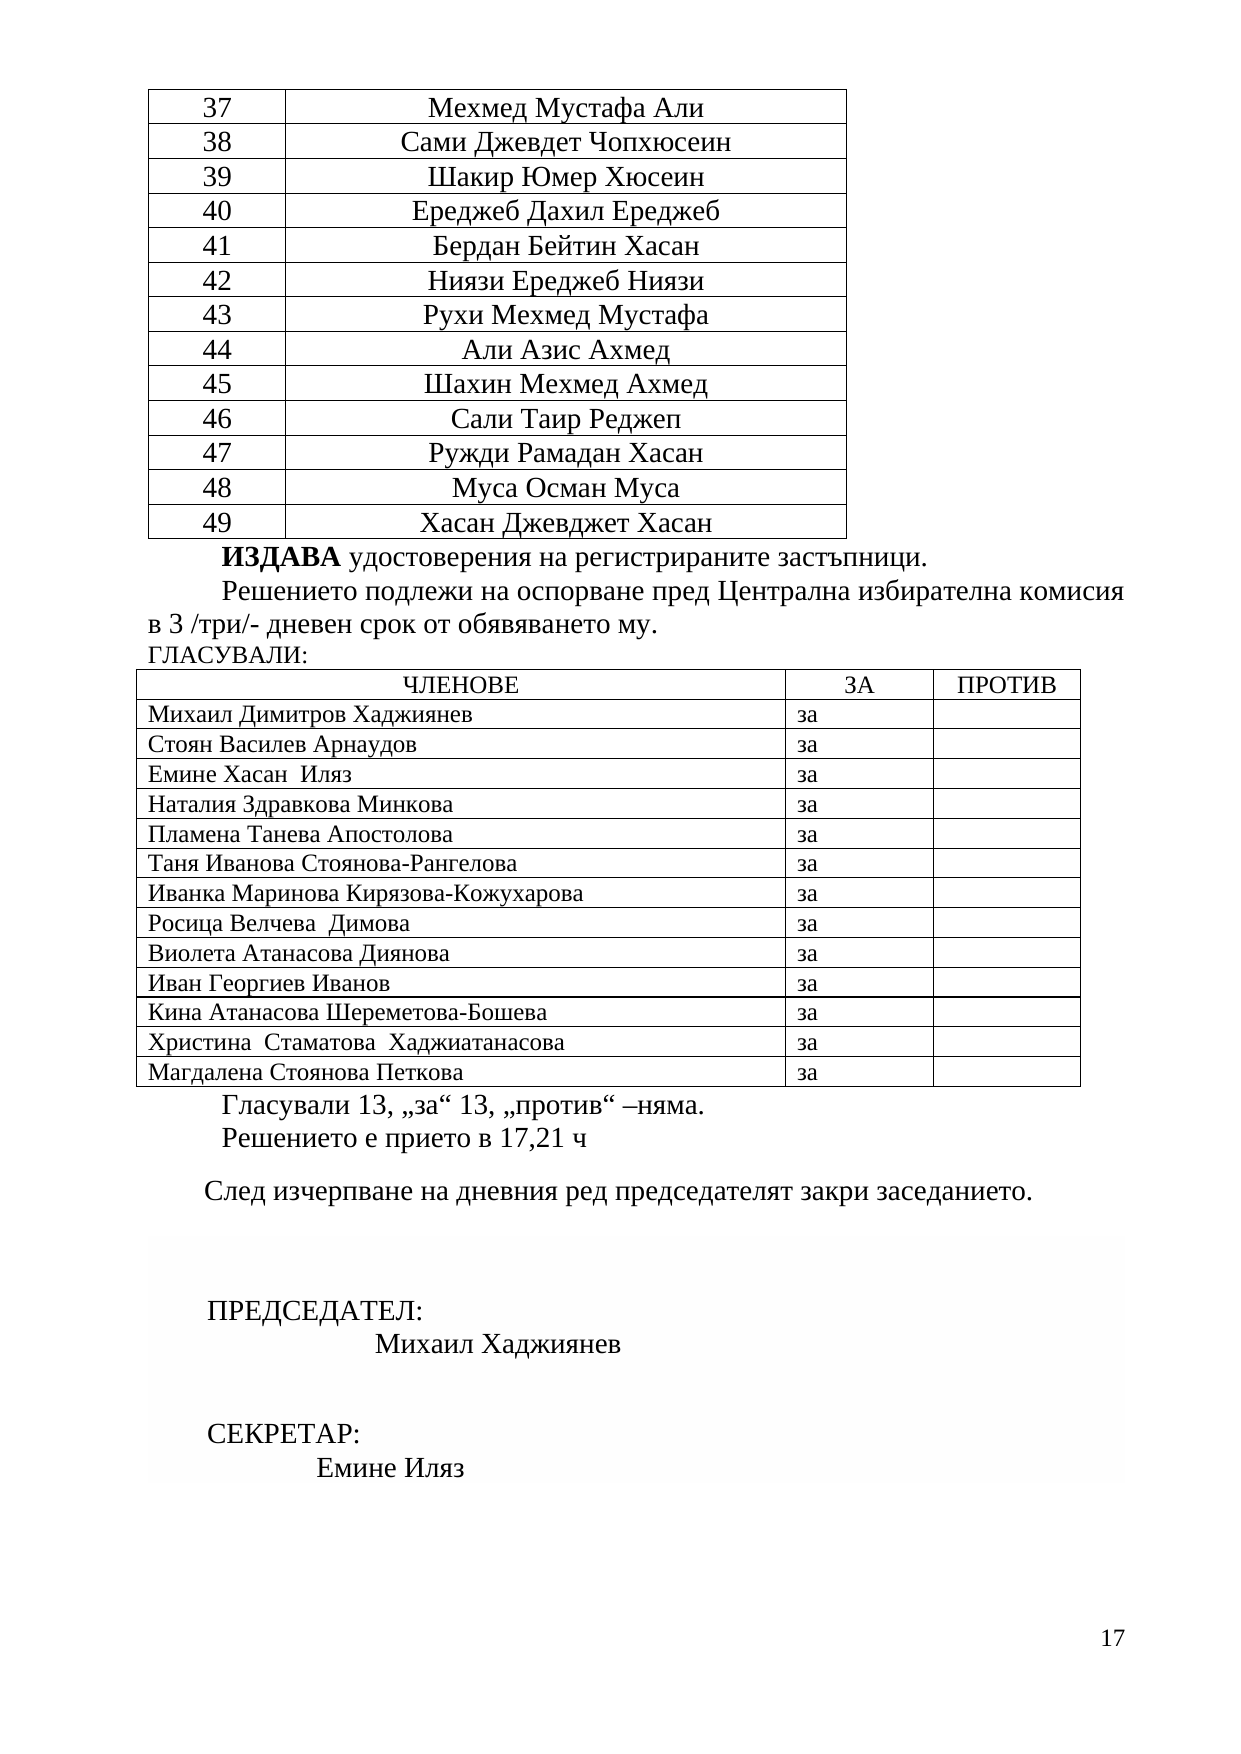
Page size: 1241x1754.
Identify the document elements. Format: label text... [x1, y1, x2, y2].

table_cell [934, 789, 1080, 818]
table_cell 48 [149, 470, 285, 504]
table_cell [934, 849, 1080, 877]
table_cell за [786, 908, 933, 937]
table_cell [934, 908, 1080, 937]
table_cell за [786, 938, 933, 967]
text ГЛАСУВАЛИ: [148, 640, 1125, 669]
text СЕКРЕТАР: [148, 1416, 1125, 1450]
table_cell за [786, 878, 933, 907]
text След изчерпване на дневния ред председателят закри заседанието. [148, 1173, 1125, 1207]
table_cell Таня Иванова Стоянова-Рангелова [137, 849, 785, 877]
table_cell Рухи Мехмед Мустафа [286, 297, 846, 331]
table_cell за [786, 700, 933, 728]
table_cell 43 [149, 297, 285, 331]
table_cell Ереджеб Дахил Ереджеб [286, 194, 846, 227]
table_cell Ружди Рамадан Хасан [286, 436, 846, 469]
table_cell Сами Джевдет Чопхюсеин [286, 124, 846, 158]
text Решението е прието в 17,21 ч [148, 1120, 1125, 1154]
table_cell Росица Велчева Димова [137, 908, 785, 937]
table_cell за [786, 998, 933, 1026]
table_cell за [786, 849, 933, 877]
table_cell 44 [149, 332, 285, 365]
table_cell 46 [149, 401, 285, 434]
table_cell 40 [149, 194, 285, 227]
table_cell Сали Таир Реджеп [286, 401, 846, 434]
table_cell за [786, 759, 933, 788]
table_cell [934, 998, 1080, 1026]
table_cell [934, 968, 1080, 996]
table_cell Шахин Мехмед Ахмед [286, 366, 846, 400]
table_cell [934, 700, 1080, 728]
table_header ЗА [786, 670, 933, 698]
table_cell 38 [149, 124, 285, 158]
table_header ПРОТИВ [934, 670, 1080, 698]
table_cell Наталия Здравкова Минкова [137, 789, 785, 818]
table_cell 42 [149, 263, 285, 296]
table_cell 47 [149, 436, 285, 469]
text Емине Иляз [148, 1450, 1125, 1483]
table_cell Бердан Бейтин Хасан [286, 228, 846, 262]
text Решението подлежи на оспорване пред Централна избирателна комисия в 3 /три/- дневен срок от обявяването му. [148, 573, 1125, 640]
text ИЗДАВА удостоверения на регистрираните застъпници. [148, 539, 1125, 573]
table_cell Шакир Юмер Хюсеин [286, 159, 846, 192]
table_cell за [786, 819, 933, 847]
table_cell за [786, 729, 933, 758]
table_cell Муса Осман Муса [286, 470, 846, 504]
table_cell Иванка Маринова Кирязова-Кожухарова [137, 878, 785, 907]
table_cell Стоян Василев Арнаудов [137, 729, 785, 758]
table_cell Михаил Димитров Хаджиянев [137, 700, 785, 728]
text Михаил Хаджиянев [148, 1327, 1125, 1360]
table_cell 39 [149, 159, 285, 192]
table_cell Кина Атанасова Шереметова-Бошева [137, 998, 785, 1026]
table_cell [934, 1027, 1080, 1056]
table_cell 49 [149, 505, 285, 538]
table_cell Иван Георгиев Иванов [137, 968, 785, 996]
text Гласували 13, „за“ 13, „против“ –няма. [148, 1087, 1125, 1120]
text ПРЕДСЕДАТЕЛ: [148, 1293, 1125, 1327]
table_cell Емине Хасан Иляз [137, 759, 785, 788]
table_cell за [786, 968, 933, 996]
table_cell Ниязи Ереджеб Ниязи [286, 263, 846, 296]
table_cell [934, 1057, 1080, 1086]
table_cell 41 [149, 228, 285, 262]
table_cell [934, 729, 1080, 758]
table_cell [934, 938, 1080, 967]
table_cell Хасан Джевджет Хасан [286, 505, 846, 538]
table_cell Магдалена Стоянова Петкова [137, 1057, 785, 1086]
table_header ЧЛЕНОВЕ [137, 670, 785, 698]
table_cell за [786, 789, 933, 818]
table_cell [934, 819, 1080, 847]
table_cell [934, 759, 1080, 788]
table_cell за [786, 1027, 933, 1056]
table_cell Али Азис Ахмед [286, 332, 846, 365]
table_cell за [786, 1057, 933, 1086]
table_cell 45 [149, 366, 285, 400]
table_cell Христина Стаматова Хаджиатанасова [137, 1027, 785, 1056]
table_cell Пламена Танева Апостолова [137, 819, 785, 847]
table_cell Мехмед Мустафа Али [286, 90, 846, 123]
table_cell [934, 878, 1080, 907]
table_cell 37 [149, 90, 285, 123]
table_cell Виолета Атанасова Диянова [137, 938, 785, 967]
